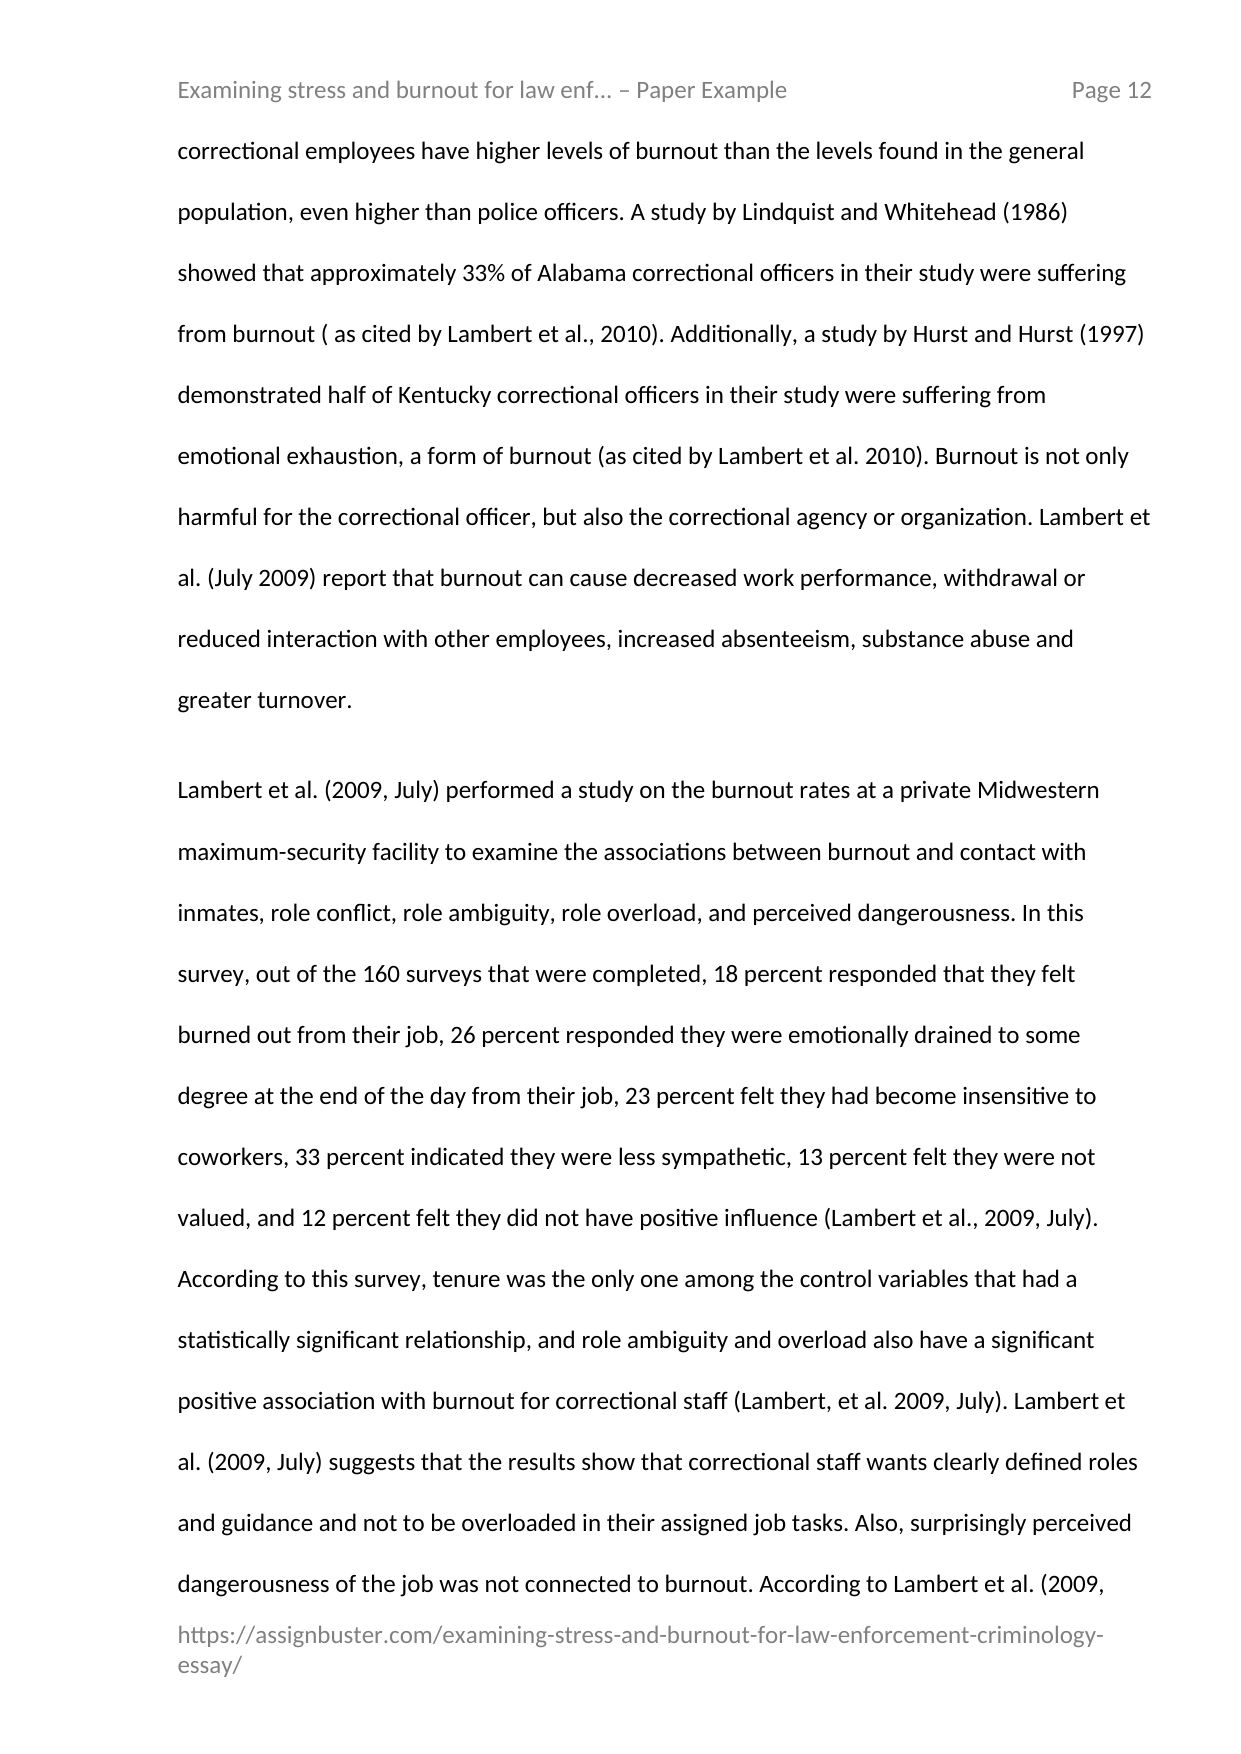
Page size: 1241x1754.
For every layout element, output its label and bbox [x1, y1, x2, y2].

text [177, 775, 1152, 1599]
text [177, 135, 1152, 715]
